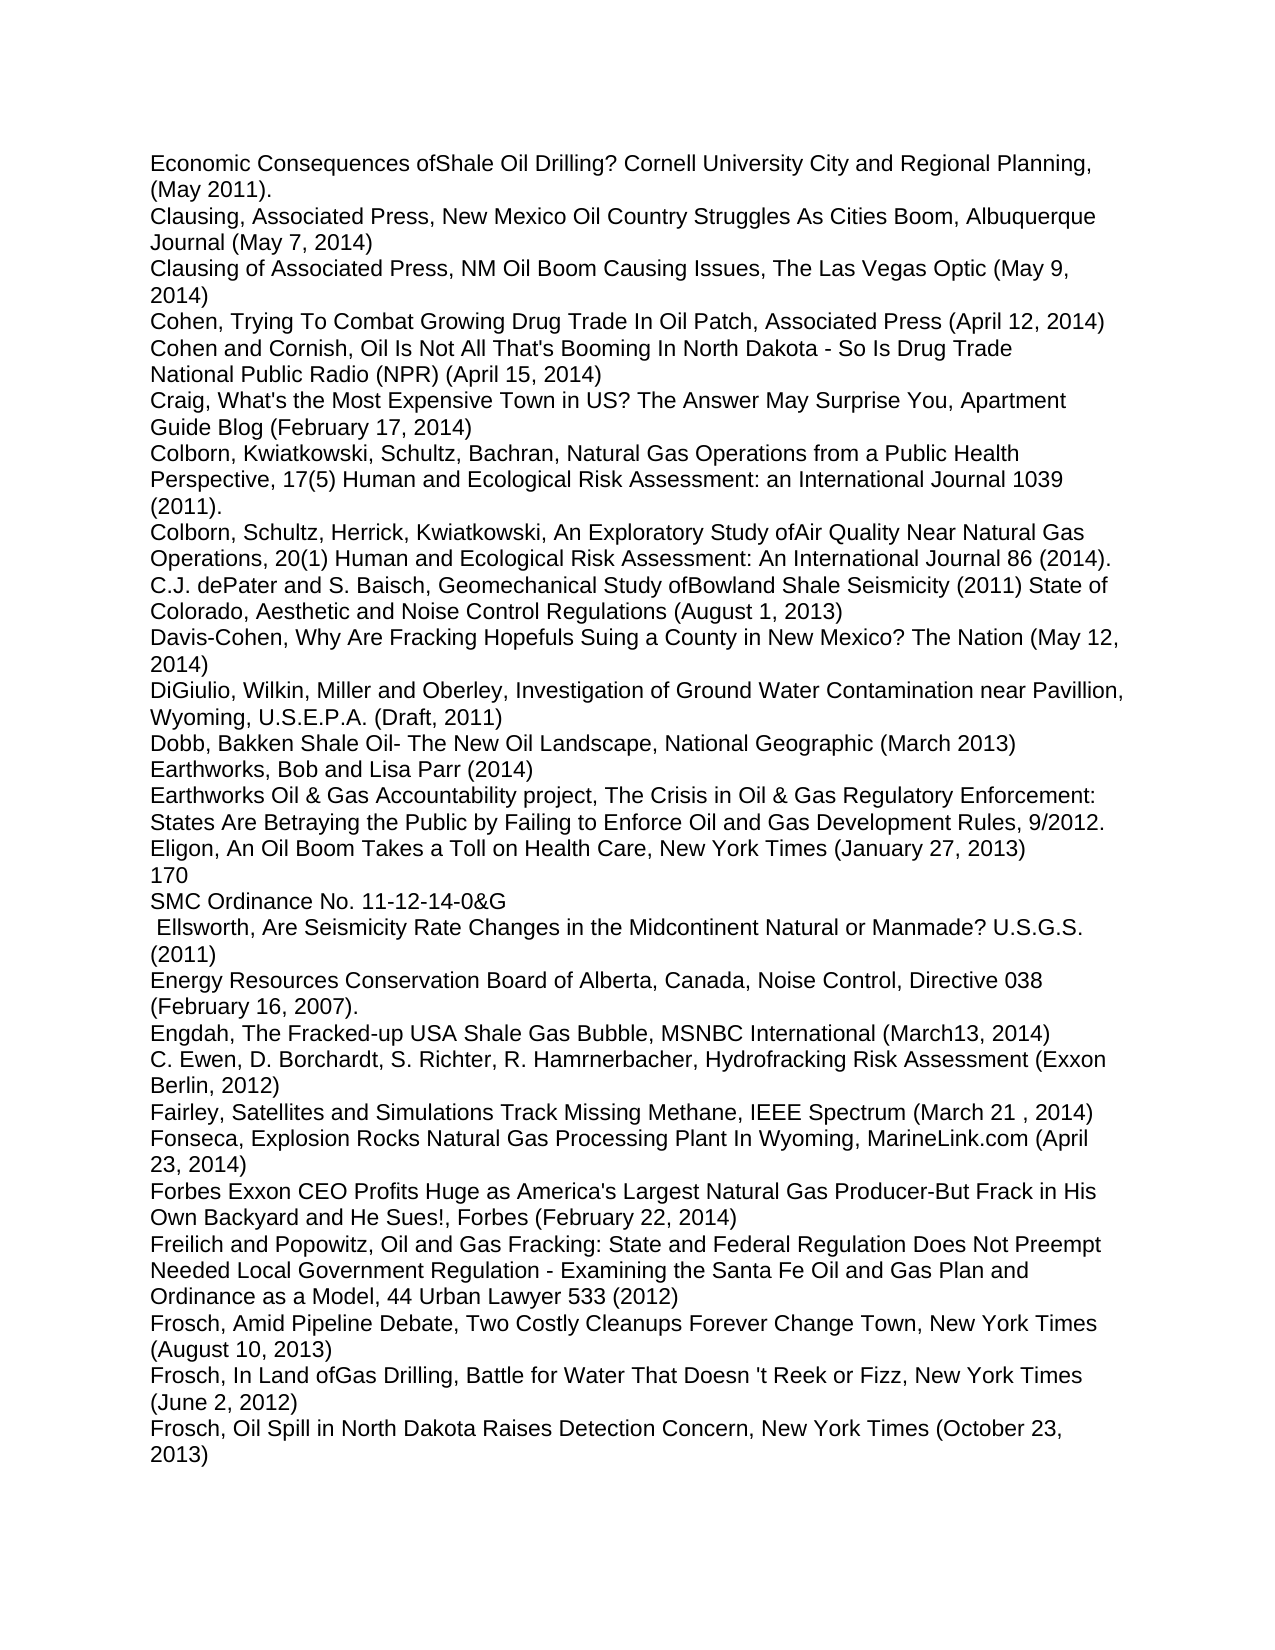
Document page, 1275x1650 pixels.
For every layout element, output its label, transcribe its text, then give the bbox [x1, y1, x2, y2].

text Guide Blog (February 17, 2014) [150, 413, 1125, 440]
text C.J. dePater and S. Baisch, Geomechanical Study ofBowland Shale Seismicity (2011) State of Colorado, Aesthetic and Noise Control Regulations (August 1, 2013) [150, 572, 1125, 624]
text Earthworks Oil & Gas Accountability project, The Crisis in Oil & Gas Regulatory Enforcement: States Are Betraying the Public by Failing to Enforce Oil and Gas Development Rules, 9/2012. [150, 782, 1125, 835]
text Eligon, An Oil Boom Takes a Toll on Health Care, New York Times (January 27, 2013) [150, 835, 1125, 862]
text National Public Radio (NPR) (April 15, 2014) [150, 361, 1125, 387]
text Colborn, Schultz, Herrick, Kwiatkowski, An Exploratory Study ofAir Quality Near Natural Gas Operations, 20(1) Human and Ecological Risk Assessment: An International Journal 86 (2014). [150, 519, 1125, 572]
text Colborn, Kwiatkowski, Schultz, Bachran, Natural Gas Operations from a Public Health Perspective, 17(5) Human and Ecological Risk Assessment: an International Journal 1039 (2011). [150, 440, 1125, 519]
text Clausing of Associated Press, NM Oil Boom Causing Issues, The Las Vegas Optic (May 9, 2014) [150, 255, 1125, 308]
text Davis-Cohen, Why Are Fracking Hopefuls Suing a County in New Mexico? The Nation (May 12, 2014) [150, 624, 1125, 677]
text Cohen, Trying To Combat Growing Drug Trade In Oil Patch, Associated Press (April 12, 2014) Cohen and Cornish, Oil Is Not All That's Booming In North Dakota - So Is Drug Trade [150, 308, 1125, 361]
text 170 [150, 862, 1125, 888]
text SMC Ordinance No. 11-12-14-0&G [150, 888, 1125, 914]
text DiGiulio, Wilkin, Miller and Oberley, Investigation of Ground Water Contamination near Pavillion, Wyoming, U.S.E.P.A. (Draft, 2011) [150, 677, 1125, 730]
text Dobb, Bakken Shale Oil- The New Oil Landscape, National Geographic (March 2013) Earthworks, Bob and Lisa Parr (2014) [150, 730, 1125, 782]
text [150, 150, 1125, 203]
text Craig, What's the Most Expensive Town in US? The Answer May Surprise You, Apartment [150, 387, 1125, 413]
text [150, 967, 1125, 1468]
text Ellsworth, Are Seismicity Rate Changes in the Midcontinent Natural or Manmade? U.S.G.S. (2011) [150, 914, 1125, 967]
text Clausing, Associated Press, New Mexico Oil Country Struggles As Cities Boom, Albuquerque Journal (May 7, 2014) [150, 203, 1125, 255]
